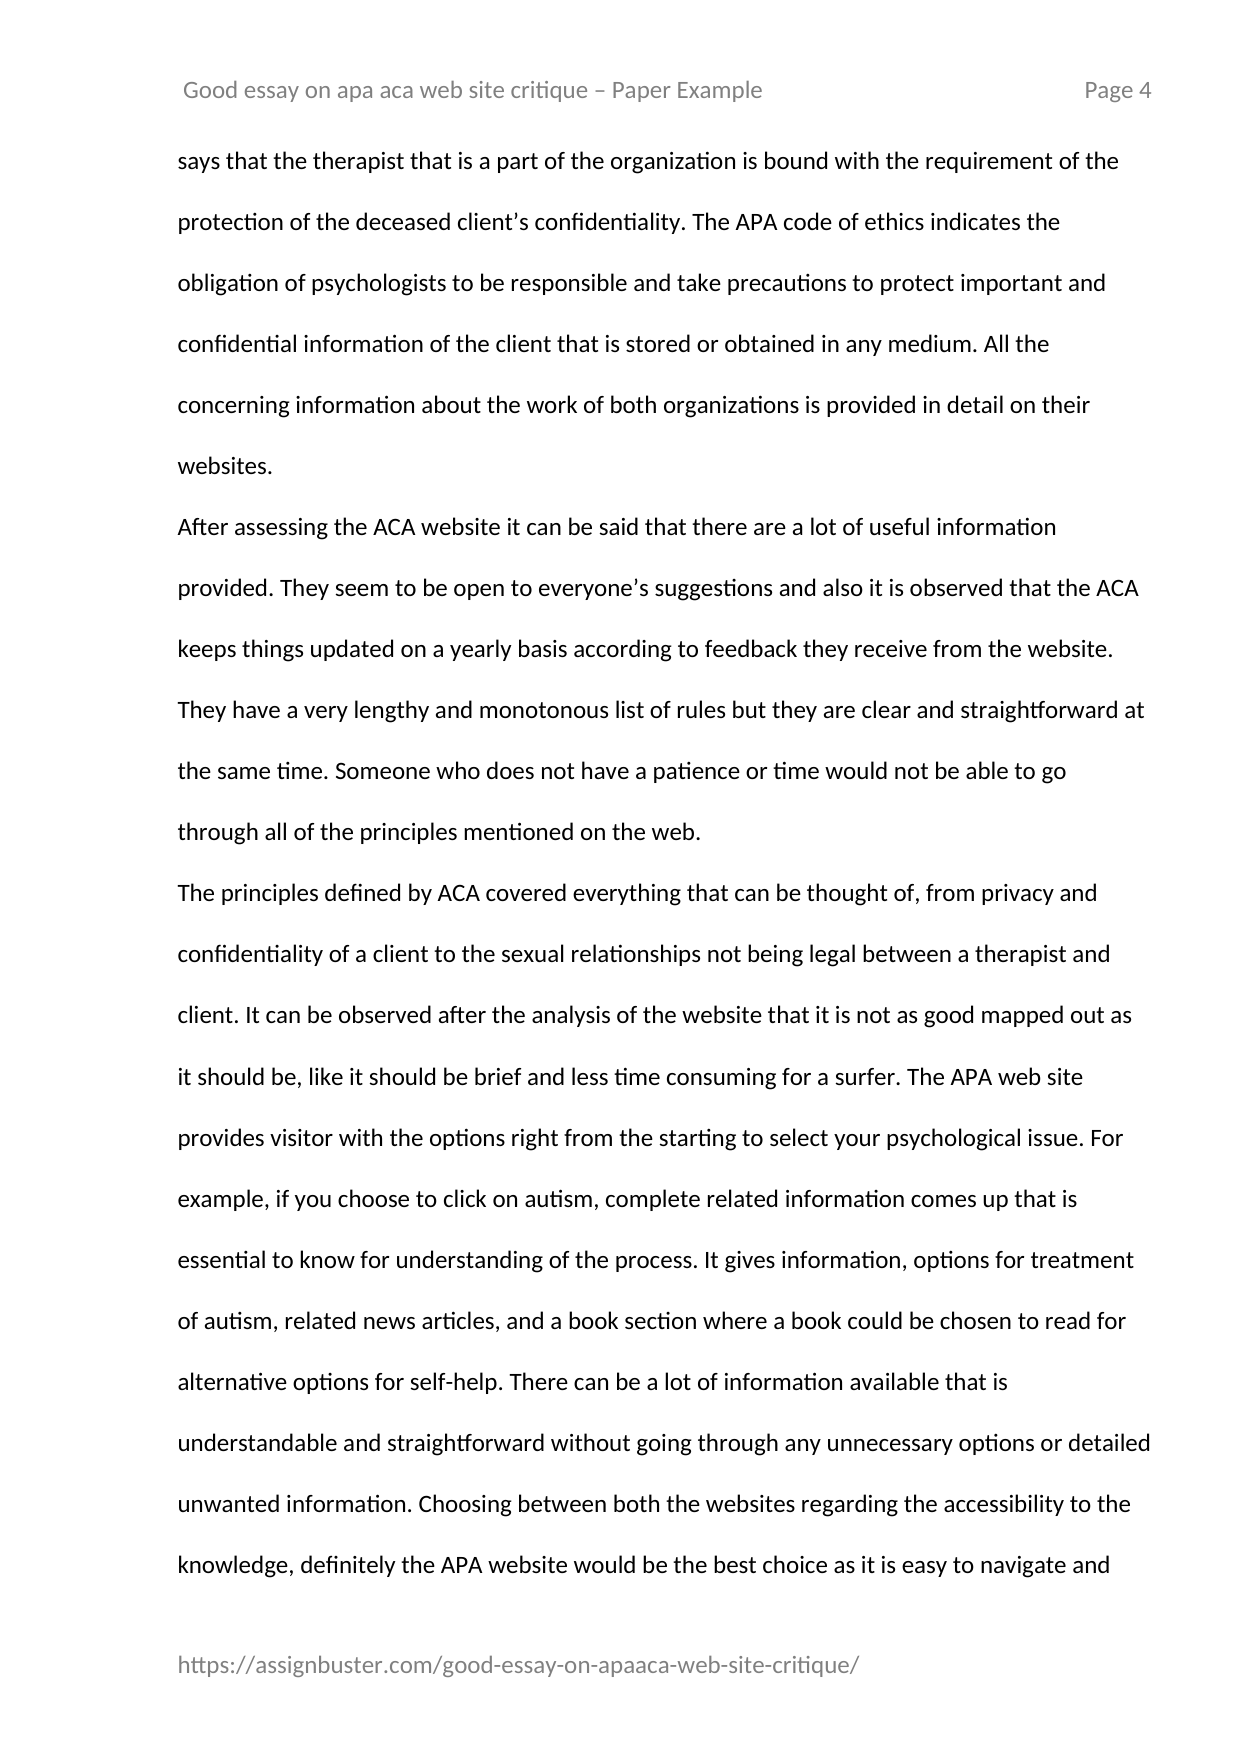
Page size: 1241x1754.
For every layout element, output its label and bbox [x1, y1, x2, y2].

text [177, 145, 1152, 1579]
